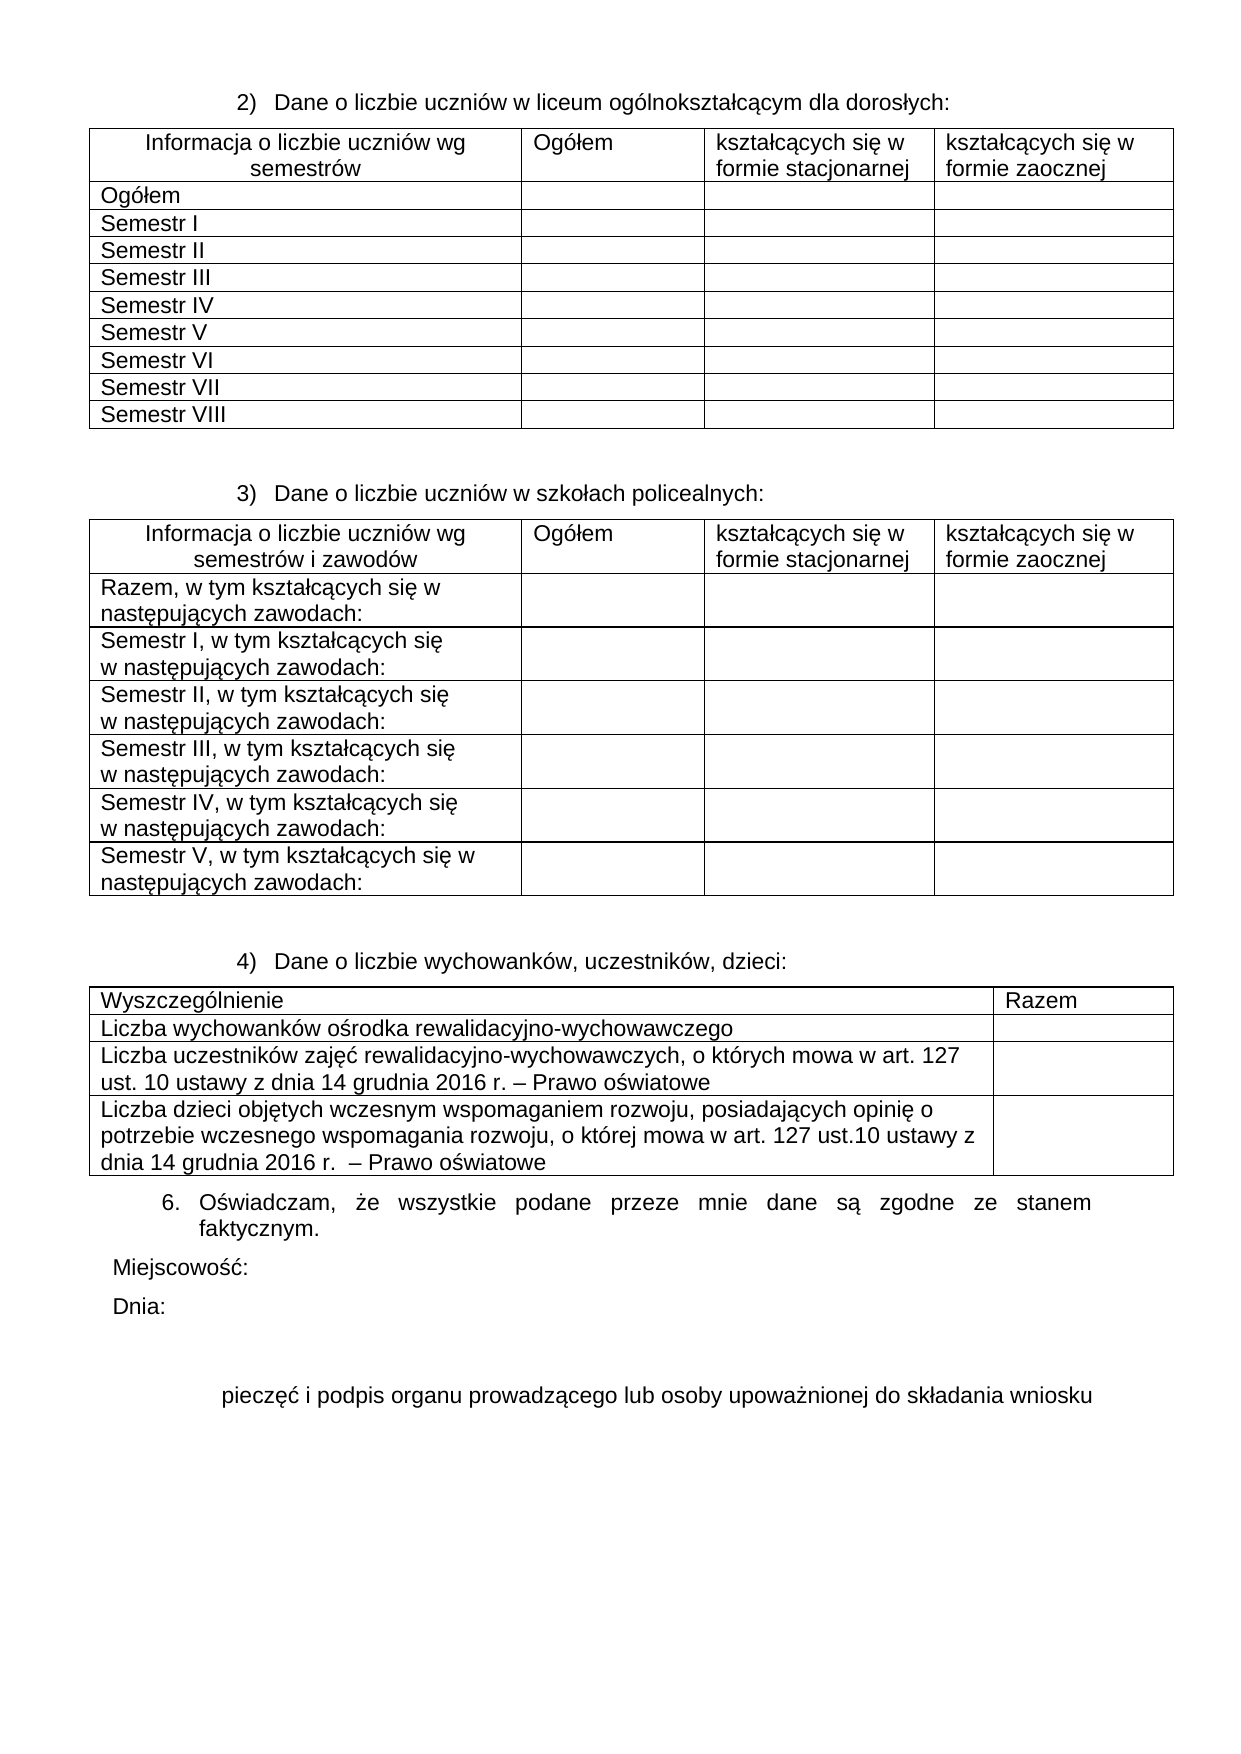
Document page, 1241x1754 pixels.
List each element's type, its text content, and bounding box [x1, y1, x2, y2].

table_cell Semestr III [90, 264, 521, 291]
table_cell [522, 319, 704, 346]
table_cell Semestr VI [90, 347, 521, 373]
list Dane o liczbie uczniów w liceum ogólnokształcącym dla dorosłych: [236, 88, 1093, 115]
table_cell Semestr I [90, 210, 521, 236]
table_header Wyszczególnienie [90, 988, 993, 1014]
table_cell [522, 264, 704, 291]
table_cell Semestr IV, w tym kształcących się w następujących zawodach: [90, 789, 521, 841]
table_cell [935, 789, 1173, 841]
table_cell [935, 347, 1173, 373]
table_header Informacja o liczbie uczniów wg semestrów i zawodów [90, 520, 521, 573]
list Oświadczam, że wszystkie podane przeze mnie dane są zgodne ze stanem faktycznym. [161, 1189, 1093, 1241]
table_cell [705, 319, 934, 346]
table_cell Semestr III, w tym kształcących się w następujących zawodach: [90, 735, 521, 788]
table_cell [705, 735, 934, 788]
table_cell Liczba dzieci objętych wczesnym wspomaganiem rozwoju, posiadających opinię o potrzebie wczesnego wspomagania rozwoju, o której mowa w art. 127 ust.10 ustawy z dnia 14 grudnia 2016 r. – Prawo oświatowe [90, 1096, 993, 1175]
table_cell [935, 681, 1173, 734]
table_cell [705, 210, 934, 236]
text pieczęć i podpis organu prowadzącego lub osoby upoważnionej do składania wniosku [88, 1382, 1093, 1408]
table_header kształcących się w formie stacjonarnej [705, 520, 934, 573]
table_cell [522, 347, 704, 373]
table_cell Ogółem [90, 182, 521, 208]
table_cell [935, 735, 1173, 788]
table_cell [705, 843, 934, 895]
table_cell Semestr V [90, 319, 521, 346]
table_cell [522, 401, 704, 428]
table_header Informacja o liczbie uczniów wg semestrów [90, 129, 521, 181]
table_header kształcących się w formie zaocznej [935, 520, 1173, 573]
table_header Ogółem [522, 520, 704, 573]
table_cell [935, 264, 1173, 291]
table_cell [522, 628, 704, 680]
table_cell [522, 789, 704, 841]
table_header kształcących się w formie zaocznej [935, 129, 1173, 181]
table_cell [935, 401, 1173, 428]
table_cell [522, 574, 704, 626]
table_cell [705, 789, 934, 841]
table_cell Semestr VII [90, 374, 521, 400]
table_cell [705, 264, 934, 291]
table_cell [705, 681, 934, 734]
table_cell [994, 1096, 1173, 1175]
table_cell Semestr IV [90, 292, 521, 318]
table_cell [935, 319, 1173, 346]
text Dnia: [88, 1293, 1093, 1319]
table_cell [705, 237, 934, 263]
table_cell [935, 237, 1173, 263]
table_cell Semestr II, w tym kształcących się w następujących zawodach: [90, 681, 521, 734]
table_cell [522, 681, 704, 734]
table_header Razem [994, 988, 1173, 1014]
table_cell [705, 574, 934, 626]
table_cell [935, 628, 1173, 680]
table_cell [522, 182, 704, 208]
table_cell Semestr I, w tym kształcących się w następujących zawodach: [90, 628, 521, 680]
table_cell Semestr II [90, 237, 521, 263]
table_cell [935, 574, 1173, 626]
table_cell [994, 1015, 1173, 1041]
table_cell Razem, w tym kształcących się w następujących zawodach: [90, 574, 521, 626]
table_cell [935, 182, 1173, 208]
table_cell [522, 292, 704, 318]
table_cell [705, 347, 934, 373]
table_cell [705, 292, 934, 318]
text Miejscowość: [88, 1254, 1093, 1280]
table_cell [935, 843, 1173, 895]
table_cell [935, 374, 1173, 400]
table_cell [705, 374, 934, 400]
table_cell [522, 735, 704, 788]
table_cell [705, 628, 934, 680]
table_cell [522, 843, 704, 895]
table_cell [994, 1042, 1173, 1095]
table_cell [935, 210, 1173, 236]
table_header Ogółem [522, 129, 704, 181]
table_cell Semestr VIII [90, 401, 521, 428]
list Dane o liczbie wychowanków, uczestników, dzieci: [236, 948, 1093, 974]
table_cell [522, 210, 704, 236]
table_cell [705, 182, 934, 208]
table_cell [705, 401, 934, 428]
table_cell [935, 292, 1173, 318]
table_cell Liczba wychowanków ośrodka rewalidacyjno-wychowawczego [90, 1015, 993, 1041]
table_cell Liczba uczestników zajęć rewalidacyjno-wychowawczych, o których mowa w art. 127 ust. 10 ustawy z dnia 14 grudnia 2016 r. – Prawo oświatowe [90, 1042, 993, 1095]
table_cell Semestr V, w tym kształcących się w następujących zawodach: [90, 843, 521, 895]
list Dane o liczbie uczniów w szkołach policealnych: [236, 480, 1093, 506]
table_header kształcących się w formie stacjonarnej [705, 129, 934, 181]
table_cell [522, 237, 704, 263]
table_cell [522, 374, 704, 400]
